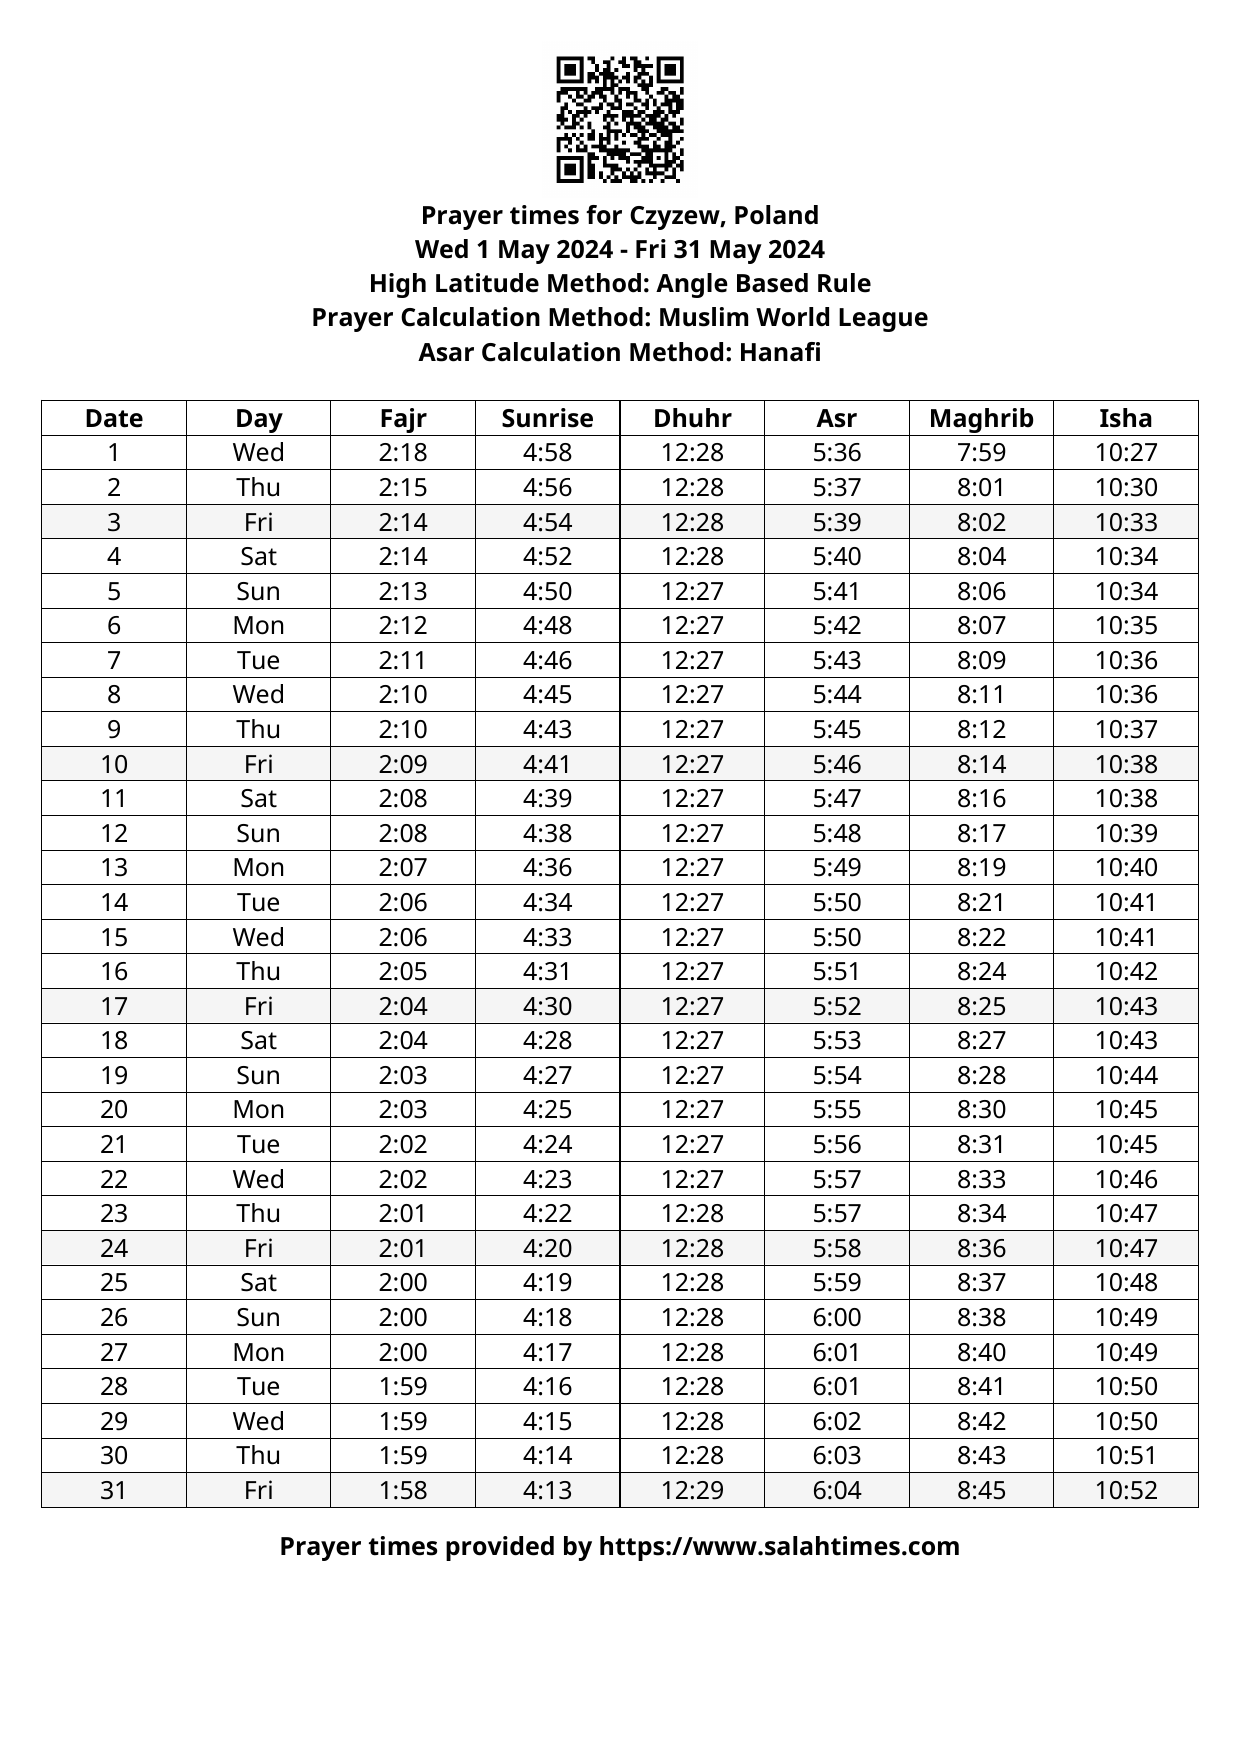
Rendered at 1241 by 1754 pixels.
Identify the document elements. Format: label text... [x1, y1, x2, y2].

table_cell 12:27 [621, 609, 764, 642]
table_cell 12:27 [621, 781, 764, 815]
table_cell 5:40 [765, 539, 909, 573]
table_cell 2:06 [331, 920, 475, 953]
table_cell 5:53 [765, 1024, 909, 1057]
table_cell 10:43 [1054, 989, 1198, 1022]
table_cell 4:19 [476, 1266, 619, 1299]
table_cell 4:31 [476, 954, 619, 988]
text High Latitude Method: Angle Based Rule [42, 266, 1198, 300]
table_cell 2:01 [331, 1196, 475, 1230]
table_cell 23 [42, 1196, 186, 1230]
table_cell 6:00 [765, 1300, 909, 1334]
table_cell Mon [187, 851, 330, 884]
table_cell 8:04 [910, 539, 1053, 573]
table_cell 12:27 [621, 712, 764, 746]
table_cell 4:18 [476, 1300, 619, 1334]
table_cell 2:07 [331, 851, 475, 884]
table_cell 8:27 [910, 1024, 1053, 1057]
table_cell 4:27 [476, 1058, 619, 1092]
table_cell 12:27 [621, 1058, 764, 1092]
table_cell 25 [42, 1266, 186, 1299]
table_cell Mon [187, 1093, 330, 1126]
table_cell 4:23 [476, 1162, 619, 1195]
table_cell 1 [42, 436, 186, 469]
table_cell 4:56 [476, 470, 619, 504]
table_cell 8:30 [910, 1093, 1053, 1126]
table_cell 8:21 [910, 885, 1053, 919]
table_cell 2:03 [331, 1093, 475, 1126]
table_cell 4:30 [476, 989, 619, 1022]
table_cell 20 [42, 1093, 186, 1126]
picture [542, 41, 699, 198]
table_cell 12:27 [621, 643, 764, 677]
table_cell 5:43 [765, 643, 909, 677]
table_cell Thu [187, 1196, 330, 1230]
table_cell 10:51 [1054, 1439, 1198, 1472]
table_cell 10:50 [1054, 1404, 1198, 1437]
table_header Day [187, 401, 330, 434]
table_cell 8:31 [910, 1127, 1053, 1161]
table_cell 10:50 [1054, 1369, 1198, 1403]
table_cell 12:28 [621, 1369, 764, 1403]
table_cell 10:36 [1054, 643, 1198, 677]
table_header Dhuhr [621, 401, 764, 434]
table_header Isha [1054, 401, 1198, 434]
table_cell 5:55 [765, 1093, 909, 1126]
table_cell 5 [42, 574, 186, 607]
table_cell 8:37 [910, 1266, 1053, 1299]
table_cell 5:52 [765, 989, 909, 1022]
table_cell 12:28 [621, 539, 764, 573]
table_cell 8:16 [910, 781, 1053, 815]
table_cell 10:34 [1054, 574, 1198, 607]
table_cell 10:42 [1054, 954, 1198, 988]
table_cell 4:16 [476, 1369, 619, 1403]
table_cell 5:37 [765, 470, 909, 504]
table_cell 4:17 [476, 1335, 619, 1368]
table_cell 12:28 [621, 1196, 764, 1230]
table_cell 10:41 [1054, 920, 1198, 953]
table_cell Thu [187, 470, 330, 504]
table_cell 12:27 [621, 747, 764, 780]
table_cell Tue [187, 885, 330, 919]
table_cell 10:27 [1054, 436, 1198, 469]
table_cell 2:10 [331, 712, 475, 746]
table_cell 5:56 [765, 1127, 909, 1161]
table_cell 10:47 [1054, 1231, 1198, 1264]
table_cell 4:34 [476, 885, 619, 919]
table_cell 4:54 [476, 505, 619, 538]
table_cell 2:02 [331, 1127, 475, 1161]
table_cell 10:43 [1054, 1024, 1198, 1057]
table_cell 10:45 [1054, 1127, 1198, 1161]
table_cell 15 [42, 920, 186, 953]
table_cell 2:11 [331, 643, 475, 677]
table_cell Wed [187, 678, 330, 711]
table_cell 5:36 [765, 436, 909, 469]
table_cell 4:45 [476, 678, 619, 711]
table_cell 2:14 [331, 539, 475, 573]
table_cell Sun [187, 1300, 330, 1334]
table_cell 19 [42, 1058, 186, 1092]
table_cell 1:59 [331, 1404, 475, 1437]
table_cell 5:49 [765, 851, 909, 884]
table_cell 8:22 [910, 920, 1053, 953]
table_cell 5:44 [765, 678, 909, 711]
table_cell 12:28 [621, 436, 764, 469]
table_cell 8:09 [910, 643, 1053, 677]
table_cell 30 [42, 1439, 186, 1472]
table_cell 8:14 [910, 747, 1053, 780]
table_cell 12:27 [621, 954, 764, 988]
table_cell 10:45 [1054, 1093, 1198, 1126]
table_cell Fri [187, 989, 330, 1022]
table_cell 2:08 [331, 816, 475, 849]
table_cell 6:01 [765, 1369, 909, 1403]
table_cell 4:39 [476, 781, 619, 815]
table_cell 8:40 [910, 1335, 1053, 1368]
table_cell 2:00 [331, 1266, 475, 1299]
table_cell Wed [187, 1162, 330, 1195]
table_cell 8:02 [910, 505, 1053, 538]
table_cell 5:57 [765, 1162, 909, 1195]
table_cell 2 [42, 470, 186, 504]
table_cell Fri [187, 747, 330, 780]
table_cell 5:39 [765, 505, 909, 538]
table_cell 5:45 [765, 712, 909, 746]
table_cell 2:09 [331, 747, 475, 780]
table_cell 8:25 [910, 989, 1053, 1022]
table_cell 2:13 [331, 574, 475, 607]
table_cell 12:28 [621, 1335, 764, 1368]
table_cell 12:27 [621, 851, 764, 884]
table_cell Sat [187, 1266, 330, 1299]
table_cell 2:00 [331, 1335, 475, 1368]
table_cell 12:27 [621, 574, 764, 607]
table_cell 21 [42, 1127, 186, 1161]
table_cell 4:28 [476, 1024, 619, 1057]
table_cell 12:29 [621, 1473, 764, 1507]
table_cell 4:46 [476, 643, 619, 677]
table_cell Thu [187, 1439, 330, 1472]
table_cell 2:04 [331, 1024, 475, 1057]
table_cell 27 [42, 1335, 186, 1368]
table_cell 12:27 [621, 1127, 764, 1161]
table_cell 8:28 [910, 1058, 1053, 1092]
table_cell 1:59 [331, 1369, 475, 1403]
table_cell 22 [42, 1162, 186, 1195]
table_cell 28 [42, 1369, 186, 1403]
table_cell 2:15 [331, 470, 475, 504]
table_cell Thu [187, 954, 330, 988]
table_header Sunrise [476, 401, 619, 434]
table_cell Tue [187, 1127, 330, 1161]
table_cell 7:59 [910, 436, 1053, 469]
text Prayer times provided by https://www.salahtimes.com [42, 1528, 1198, 1563]
table_cell Sun [187, 816, 330, 849]
table_cell 4:24 [476, 1127, 619, 1161]
table_cell 2:12 [331, 609, 475, 642]
table_cell 8:12 [910, 712, 1053, 746]
table_cell 4:43 [476, 712, 619, 746]
table_cell 4:14 [476, 1439, 619, 1472]
table_cell 10 [42, 747, 186, 780]
table_cell Wed [187, 436, 330, 469]
table_cell Tue [187, 1369, 330, 1403]
table_cell 6:03 [765, 1439, 909, 1472]
table_cell 12:28 [621, 1404, 764, 1437]
table_cell 10:40 [1054, 851, 1198, 884]
table_cell 12:28 [621, 470, 764, 504]
table_header Fajr [331, 401, 475, 434]
table_cell 8:36 [910, 1231, 1053, 1264]
table_cell Wed [187, 920, 330, 953]
text Wed 1 May 2024 - Fri 31 May 2024 [42, 232, 1198, 266]
table_cell 5:54 [765, 1058, 909, 1092]
table_cell 4:20 [476, 1231, 619, 1264]
table_cell 6:02 [765, 1404, 909, 1437]
table_cell 5:41 [765, 574, 909, 607]
table_cell 31 [42, 1473, 186, 1507]
table_cell 16 [42, 954, 186, 988]
table_cell 10:36 [1054, 678, 1198, 711]
text Prayer Calculation Method: Muslim World League [42, 300, 1198, 334]
table_cell 2:03 [331, 1058, 475, 1092]
text Asar Calculation Method: Hanafi [42, 334, 1198, 368]
table_cell 4:36 [476, 851, 619, 884]
table_cell 5:42 [765, 609, 909, 642]
table_cell 4:13 [476, 1473, 619, 1507]
table_cell 7 [42, 643, 186, 677]
table_cell 5:47 [765, 781, 909, 815]
table_cell 10:47 [1054, 1196, 1198, 1230]
text Prayer times for Czyzew, Poland [42, 198, 1198, 232]
table_cell 12:27 [621, 989, 764, 1022]
table_cell 4:41 [476, 747, 619, 780]
table_cell 10:46 [1054, 1162, 1198, 1195]
table_cell 2:18 [331, 436, 475, 469]
table_cell 12:28 [621, 1300, 764, 1334]
table_cell 1:58 [331, 1473, 475, 1507]
table_cell 24 [42, 1231, 186, 1264]
table_cell 10:34 [1054, 539, 1198, 573]
table_cell Sat [187, 781, 330, 815]
table_cell 10:41 [1054, 885, 1198, 919]
table_cell 5:50 [765, 885, 909, 919]
table_cell 5:59 [765, 1266, 909, 1299]
table_cell 14 [42, 885, 186, 919]
table_cell 2:04 [331, 989, 475, 1022]
table_cell 12:27 [621, 1093, 764, 1126]
table_cell Sat [187, 1024, 330, 1057]
table_cell 8 [42, 678, 186, 711]
table_cell 5:46 [765, 747, 909, 780]
table_cell 4:15 [476, 1404, 619, 1437]
table_cell 26 [42, 1300, 186, 1334]
table_cell 12:27 [621, 1024, 764, 1057]
table_cell 4:58 [476, 436, 619, 469]
table_cell 4:48 [476, 609, 619, 642]
table_cell 10:49 [1054, 1335, 1198, 1368]
table_cell 12:28 [621, 1231, 764, 1264]
table_cell 1:59 [331, 1439, 475, 1472]
table_cell 8:43 [910, 1439, 1053, 1472]
table_cell 10:52 [1054, 1473, 1198, 1507]
table_cell 6:01 [765, 1335, 909, 1368]
table_cell 4:25 [476, 1093, 619, 1126]
table_cell 12:28 [621, 505, 764, 538]
table_cell 8:17 [910, 816, 1053, 849]
table_cell 8:38 [910, 1300, 1053, 1334]
table_cell 2:05 [331, 954, 475, 988]
table_cell 8:42 [910, 1404, 1053, 1437]
table_cell 4 [42, 539, 186, 573]
table_cell 8:41 [910, 1369, 1053, 1403]
table_cell 9 [42, 712, 186, 746]
table_cell 10:49 [1054, 1300, 1198, 1334]
table_cell Sun [187, 574, 330, 607]
table_cell 8:07 [910, 609, 1053, 642]
table_cell 8:24 [910, 954, 1053, 988]
table_cell 10:44 [1054, 1058, 1198, 1092]
table_cell 8:19 [910, 851, 1053, 884]
table_cell 8:45 [910, 1473, 1053, 1507]
table_cell 4:33 [476, 920, 619, 953]
table_cell Fri [187, 1231, 330, 1264]
table_cell 10:38 [1054, 781, 1198, 815]
table_cell 4:38 [476, 816, 619, 849]
table_cell Mon [187, 609, 330, 642]
table_cell Tue [187, 643, 330, 677]
table_cell Wed [187, 1404, 330, 1437]
table_cell Sun [187, 1058, 330, 1092]
table_cell 10:48 [1054, 1266, 1198, 1299]
table_cell 6 [42, 609, 186, 642]
table_cell 10:35 [1054, 609, 1198, 642]
table_cell 12:27 [621, 920, 764, 953]
table_cell 10:39 [1054, 816, 1198, 849]
table_cell 4:50 [476, 574, 619, 607]
table_cell 10:38 [1054, 747, 1198, 780]
table_cell Fri [187, 505, 330, 538]
table_cell 8:33 [910, 1162, 1053, 1195]
table_cell 8:06 [910, 574, 1053, 607]
table_cell Fri [187, 1473, 330, 1507]
table_cell 12:27 [621, 1162, 764, 1195]
table_cell 12:28 [621, 1439, 764, 1472]
table_cell 18 [42, 1024, 186, 1057]
table_cell 4:52 [476, 539, 619, 573]
table_cell 5:57 [765, 1196, 909, 1230]
table_cell 2:00 [331, 1300, 475, 1334]
table_cell 3 [42, 505, 186, 538]
table_cell 12:27 [621, 885, 764, 919]
table_cell 8:11 [910, 678, 1053, 711]
table_cell Mon [187, 1335, 330, 1368]
table_cell 12 [42, 816, 186, 849]
table_cell 5:58 [765, 1231, 909, 1264]
table_cell 2:10 [331, 678, 475, 711]
table_cell 17 [42, 989, 186, 1022]
table_header Asr [765, 401, 909, 434]
table_cell 10:37 [1054, 712, 1198, 746]
table_cell 2:08 [331, 781, 475, 815]
table_cell 8:01 [910, 470, 1053, 504]
table_cell 5:50 [765, 920, 909, 953]
table_cell 2:06 [331, 885, 475, 919]
table_cell 10:30 [1054, 470, 1198, 504]
table_cell 2:14 [331, 505, 475, 538]
table_cell 6:04 [765, 1473, 909, 1507]
table_cell Thu [187, 712, 330, 746]
table_cell 2:02 [331, 1162, 475, 1195]
table_cell 8:34 [910, 1196, 1053, 1230]
table_cell 12:27 [621, 678, 764, 711]
table_cell 11 [42, 781, 186, 815]
table_cell 4:22 [476, 1196, 619, 1230]
table_cell 5:51 [765, 954, 909, 988]
table_cell 5:48 [765, 816, 909, 849]
table_cell 2:01 [331, 1231, 475, 1264]
table_cell 29 [42, 1404, 186, 1437]
table_cell 13 [42, 851, 186, 884]
table_cell 12:28 [621, 1266, 764, 1299]
table_cell 10:33 [1054, 505, 1198, 538]
table_cell 12:27 [621, 816, 764, 849]
table_header Maghrib [910, 401, 1053, 434]
table_cell Sat [187, 539, 330, 573]
table_header Date [42, 401, 186, 434]
